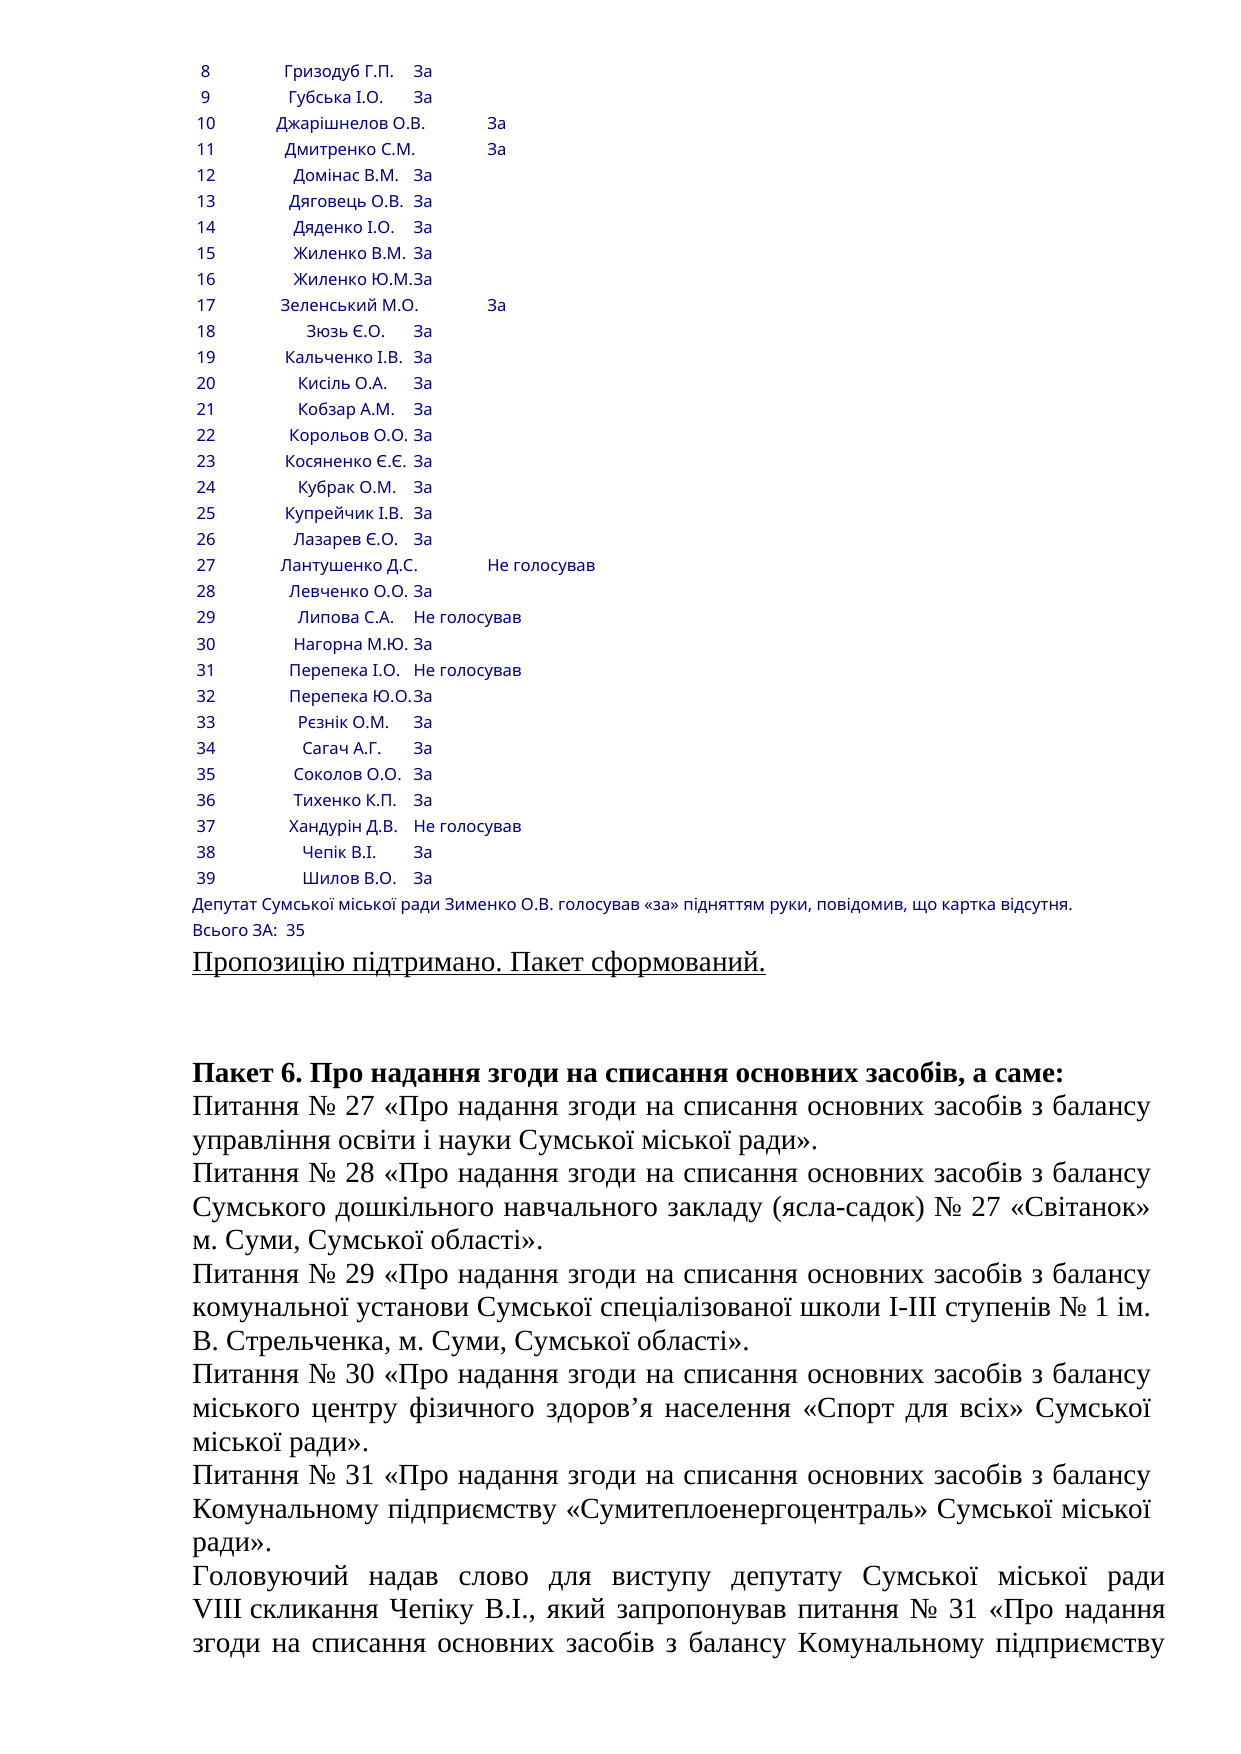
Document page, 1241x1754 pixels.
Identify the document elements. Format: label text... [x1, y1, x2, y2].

text 9 Губська І.О. За [192, 85, 1152, 108]
text 28 Левченко О.О. За [192, 580, 1152, 603]
text 10 Джарішнелов О.В. За [192, 111, 1152, 134]
text 35 Соколов О.О. За [192, 762, 1152, 785]
text Питання № 28 «Про надання згоди на списання основних засобів з балансу Сумського дошкільного навчального закладу (ясла-садок) № 27 «Світанок» м. Суми, Сумської області». [192, 1155, 1152, 1256]
text Депутат Сумської міської ради Зименко О.В. голосував «за» підняттям руки, повідомив, що картка відсутня. [192, 892, 1152, 915]
text Питання № 29 «Про надання згоди на списання основних засобів з балансу комунальної установи Сумської спеціалізованої школи I-III ступенів № 1 ім. В. Стрельченка, м. Суми, Сумської області». [192, 1256, 1152, 1357]
text 36 Тихенко К.П. За [192, 788, 1152, 811]
text 29 Липова С.А. Не голосував [192, 606, 1152, 629]
text 15 Жиленко В.М. За [192, 241, 1152, 264]
text 38 Чепік В.І. За [192, 840, 1152, 863]
text Пакет 6. Про надання згоди на списання основних засобів, а саме: [192, 1055, 1152, 1088]
text Пропозицію підтримано. Пакет сформований. [192, 944, 1152, 978]
text 20 Кисіль О.А. За [192, 372, 1152, 394]
text Питання № 31 «Про надання згоди на списання основних засобів з балансу Комунальному підприємству «Сумитеплоенергоцентраль» Сумської міської ради». [192, 1457, 1152, 1558]
text 27 Лантушенко Д.С. Не голосував [192, 554, 1152, 577]
text 13 Дяговець О.В. За [192, 189, 1152, 212]
text 16 Жиленко Ю.М. За [192, 267, 1152, 290]
text 39 Шилов В.О. За [192, 866, 1152, 889]
text 31 Перепека І.О. Не голосував [192, 658, 1152, 681]
text 30 Нагорна М.Ю. За [192, 632, 1152, 655]
text Питання № 27 «Про надання згоди на списання основних засобів з балансу управління освіти і науки Сумської міської ради». [192, 1088, 1152, 1155]
text 22 Корольов О.О. За [192, 424, 1152, 446]
text Питання № 30 «Про надання згоди на списання основних засобів з балансу міського центру фізичного здоров’я населення «Спорт для всіх» Сумської міської ради». [192, 1357, 1152, 1457]
text 14 Дяденко І.О. За [192, 215, 1152, 238]
text 24 Кубрак О.М. За [192, 476, 1152, 498]
text 17 Зеленський М.О. За [192, 293, 1152, 316]
text 8 Гризодуб Г.П. За [192, 59, 1152, 82]
text 23 Косяненко Є.Є. За [192, 450, 1152, 472]
text 34 Сагач А.Г. За [192, 736, 1152, 759]
text 37 Хандурін Д.В. Не голосував [192, 814, 1152, 837]
text 33 Рєзнік О.М. За [192, 710, 1152, 733]
text Всього ЗА: 35 [192, 918, 1152, 941]
text 21 Кобзар А.М. За [192, 398, 1152, 420]
text 11 Дмитренко С.М. За [192, 137, 1152, 160]
text 12 Домінас В.М. За [192, 163, 1152, 186]
text 25 Купрейчик І.В. За [192, 502, 1152, 524]
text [192, 1558, 1166, 1658]
text 19 Кальченко І.В. За [192, 346, 1152, 368]
text 18 Зюзь Є.О. За [192, 319, 1152, 342]
text 32 Перепека Ю.О. За [192, 684, 1152, 707]
text 26 Лазарев Є.О. За [192, 528, 1152, 551]
